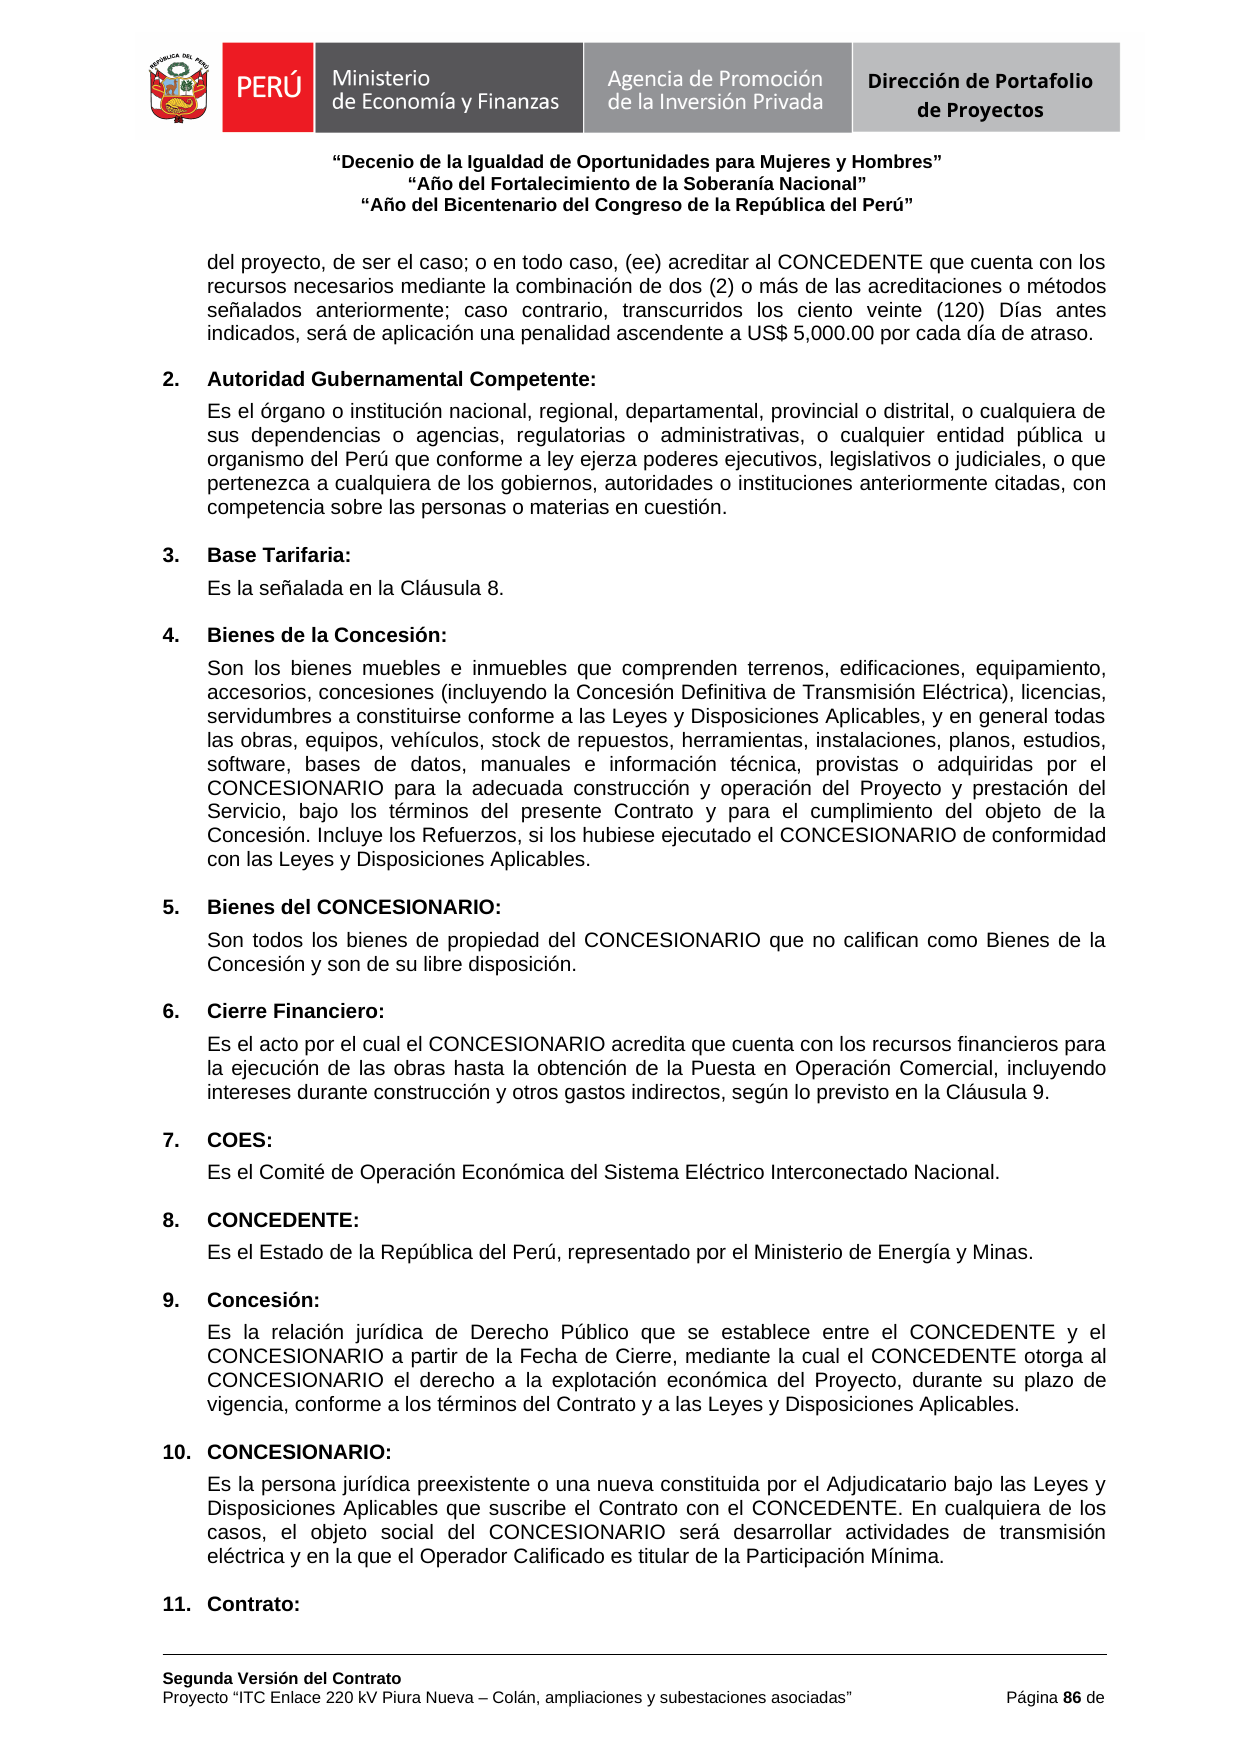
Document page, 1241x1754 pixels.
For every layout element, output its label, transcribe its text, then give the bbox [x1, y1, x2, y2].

list Concesión: [162, 1288, 1107, 1312]
text Es el Estado de la República del Perú, representado por el Ministerio de Energía y Minas. [207, 1240, 1107, 1264]
text Es la señalada en la Cláusula 8. [207, 575, 1107, 599]
text Es el órgano o institución nacional, regional, departamental, provincial o distrital, o cualquiera de sus dependencias o agencias, regulatorias o administrativas, o cualquier entidad pública u organismo del Perú que conforme a ley ejerza poderes ejecutivos, legislativos o judiciales, o que pertenezca a cualquiera de los gobiernos, autoridades o instituciones anteriormente citadas, con competencia sobre las personas o materias en cuestión. [207, 399, 1107, 519]
list Bienes del CONCESIONARIO: [162, 895, 1107, 919]
list Bienes de la Concesión: [162, 623, 1107, 647]
text Es el acto por el cual el CONCESIONARIO acredita que cuenta con los recursos financieros para la ejecución de las obras hasta la obtención de la Puesta en Operación Comercial, incluyendo intereses durante construcción y otros gastos indirectos, según lo previsto en la Cláusula 9. [207, 1032, 1107, 1103]
list COES: [162, 1127, 1107, 1151]
text Es el Comité de Operación Económica del Sistema Eléctrico Interconectado Nacional. [207, 1160, 1107, 1184]
text Son todos los bienes de propiedad del CONCESIONARIO que no califican como Bienes de la Concesión y son de su libre disposición. [207, 927, 1107, 975]
text Es la relación jurídica de Derecho Público que se establece entre el CONCEDENTE y el CONCESIONARIO a partir de la Fecha de Cierre, mediante la cual el CONCEDENTE otorga al CONCESIONARIO el derecho a la explotación económica del Proyecto, durante su plazo de vigencia, conforme a los términos del Contrato y a las Leyes y Disposiciones Aplicables. [207, 1320, 1107, 1416]
list Autoridad Gubernamental Competente: [162, 367, 1107, 391]
list Cierre Financiero: [162, 999, 1107, 1023]
list Contrato: [162, 1592, 1107, 1616]
text Son los bienes muebles e inmuebles que comprenden terrenos, edificaciones, equipamiento, accesorios, concesiones (incluyendo la Concesión Definitiva de Transmisión Eléctrica), licencias, servidumbres a constituirse conforme a las Leyes y Disposiciones Aplicables, y en general todas las obras, equipos, vehículos, stock de repuestos, herramientas, instalaciones, planos, estudios, software, bases de datos, manuales e información técnica, provistas o adquiridas por el CONCESIONARIO para la adecuada construcción y operación del Proyecto y prestación del Servicio, bajo los términos del presente Contrato y para el cumplimiento del objeto de la Concesión. Incluye los Refuerzos, si los hubiese ejecutado el CONCESIONARIO de conformidad con las Leyes y Disposiciones Aplicables. [207, 656, 1107, 871]
text Es la persona jurídica preexistente o una nueva constituida por el Adjudicatario bajo las Leyes y Disposiciones Aplicables que suscribe el Contrato con el CONCEDENTE. En cualquiera de los casos, el objeto social del CONCESIONARIO será desarrollar actividades de transmisión eléctrica y en la que el Operador Calificado es titular de la Participación Mínima. [207, 1472, 1107, 1568]
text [207, 251, 1107, 345]
list Base Tarifaria: [162, 543, 1107, 567]
picture [135, 32, 1145, 140]
list CONCEDENTE: [162, 1208, 1107, 1232]
list CONCESIONARIO: [162, 1440, 1107, 1464]
